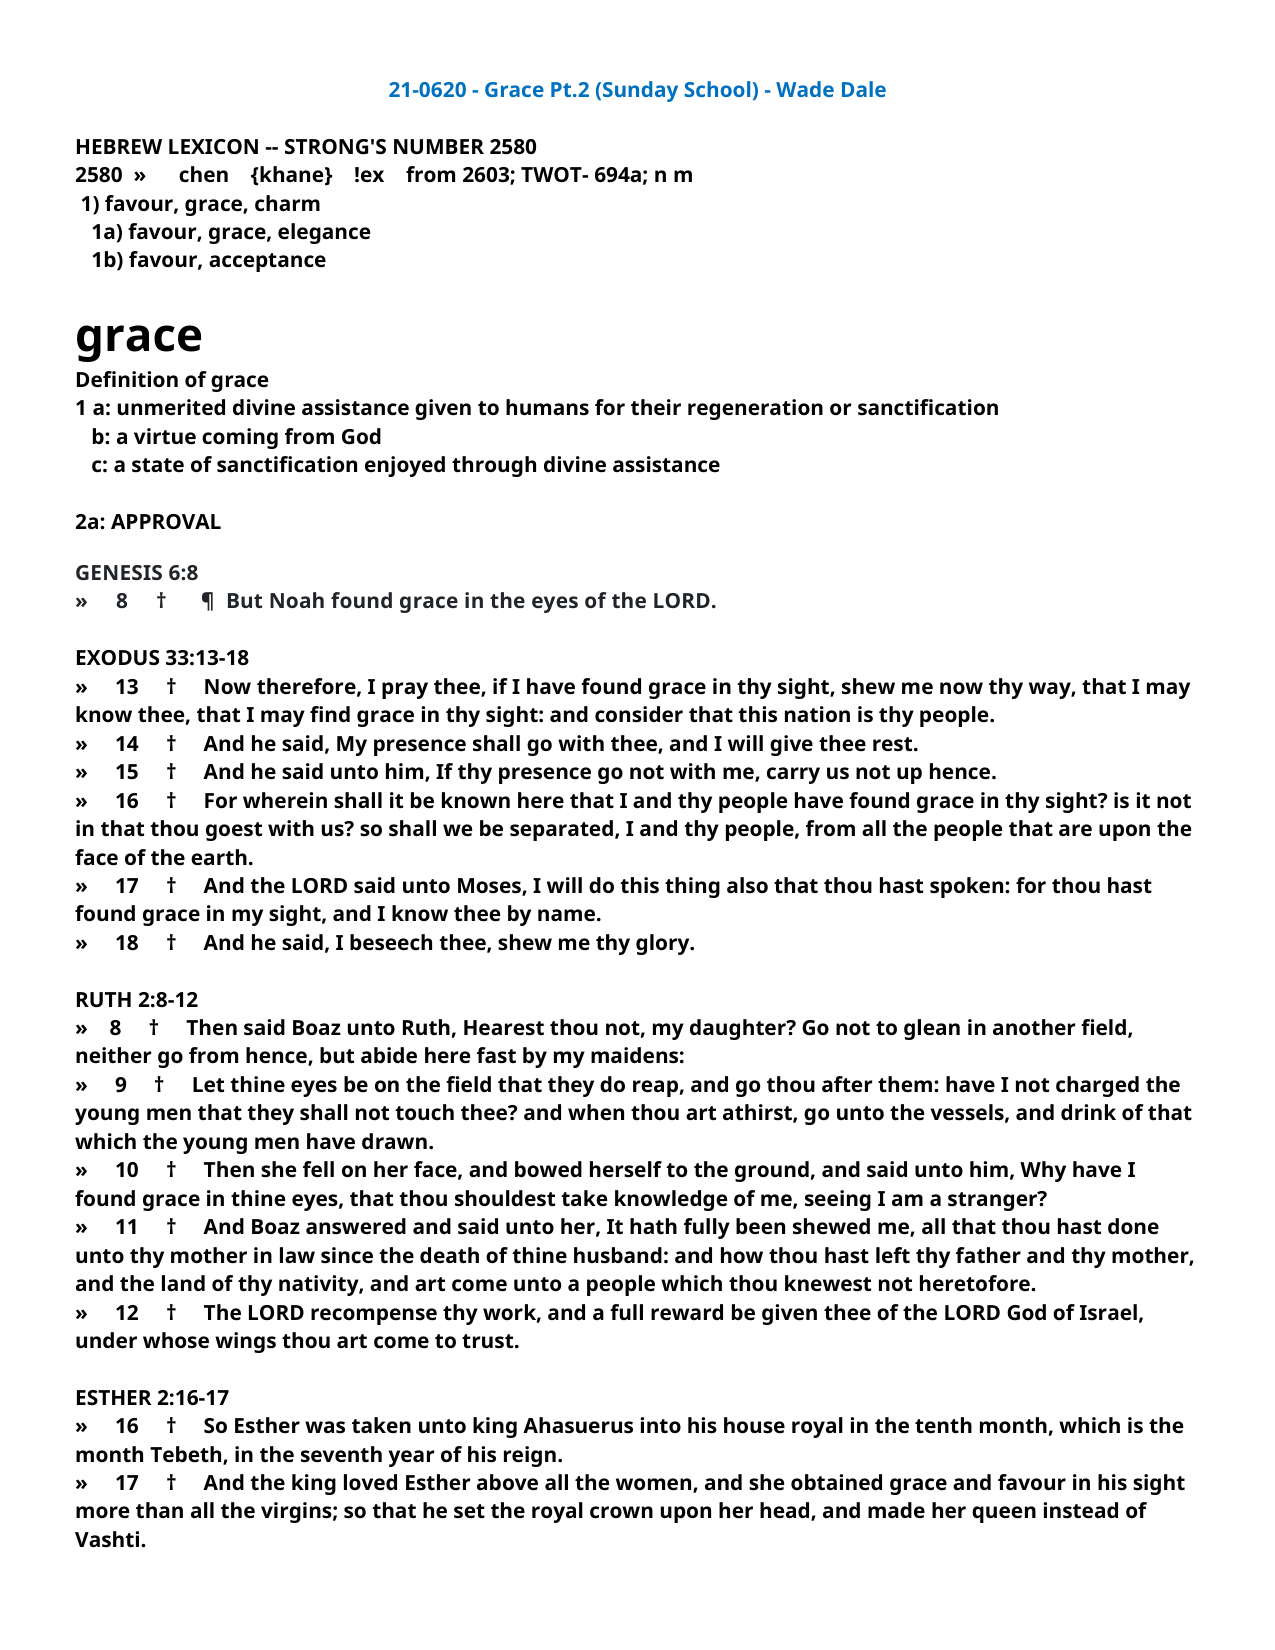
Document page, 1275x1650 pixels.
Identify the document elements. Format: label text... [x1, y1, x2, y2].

text » 8 † ¶ But Noah found grace in the eyes of the LORD. [75, 587, 1200, 615]
text 1a) favour, grace, elegance [75, 217, 1200, 246]
text » 9 † Let thine eyes be on the field that they do reap, and go thou after them: have I not charged the young men that they shall not touch thee? and when thou art athirst, go unto the vessels, and drink of that which the young men have drawn. [75, 1070, 1200, 1155]
text » 14 † And he said, My presence shall go with thee, and I will give thee rest. [75, 729, 1200, 757]
text EXODUS 33:13-18 [75, 643, 1200, 672]
text grace [75, 302, 1200, 365]
text Definition of grace [75, 365, 1200, 393]
text » 17 † And the king loved Esther above all the women, and she obtained grace and favour in his sight more than all the virgins; so that he set the royal crown upon her head, and made her queen instead of Vashti. [75, 1468, 1200, 1553]
text » 8 † Then said Boaz unto Ruth, Hearest thou not, my daughter? Go not to glean in another field, neither go from hence, but abide here fast by my maidens: [75, 1013, 1200, 1070]
text 21-0620 - Grace Pt.2 (Sunday School) - Wade Dale [75, 75, 1200, 103]
text ESTHER 2:16-17 [75, 1383, 1200, 1411]
text RUTH 2:8-12 [75, 985, 1200, 1013]
text » 17 † And the LORD said unto Moses, I will do this thing also that thou hast spoken: for thou hast found grace in my sight, and I know thee by name. [75, 871, 1200, 928]
text 1b) favour, acceptance [75, 246, 1200, 274]
text 1) favour, grace, charm [75, 189, 1200, 217]
text 2a: APPROVAL [75, 507, 1200, 536]
text b: a virtue coming from God [75, 422, 1200, 450]
text » 16 † So Esther was taken unto king Ahasuerus into his house royal in the tenth month, which is the month Tebeth, in the seventh year of his reign. [75, 1411, 1200, 1468]
text » 18 † And he said, I beseech thee, shew me thy glory. [75, 928, 1200, 956]
text 2580 » chen {khane} !ex from 2603; TWOT- 694a; n m [75, 160, 1200, 189]
text » 10 † Then she fell on her face, and bowed herself to the ground, and said unto him, Why have I found grace in thine eyes, that thou shouldest take knowledge of me, seeing I am a stranger? [75, 1155, 1200, 1212]
text » 12 † The LORD recompense thy work, and a full reward be given thee of the LORD God of Israel, under whose wings thou art come to trust. [75, 1298, 1200, 1354]
text c: a state of sanctification enjoyed through divine assistance [75, 450, 1200, 479]
text GENESIS 6:8 [75, 558, 1200, 587]
text » 11 † And Boaz answered and said unto her, It hath fully been shewed me, all that thou hast done unto thy mother in law since the death of thine husband: and how thou hast left thy father and thy mother, and the land of thy nativity, and art come unto a people which thou knewest not heretofore. [75, 1212, 1200, 1298]
text HEBREW LEXICON -- STRONG'S NUMBER 2580 [75, 132, 1200, 160]
text 1 a: unmerited divine assistance given to humans for their regeneration or sanctification [75, 393, 1200, 422]
text » 13 † Now therefore, I pray thee, if I have found grace in thy sight, shew me now thy way, that I may know thee, that I may find grace in thy sight: and consider that this nation is thy people. [75, 672, 1200, 729]
text » 16 † For wherein shall it be known here that I and thy people have found grace in thy sight? is it not in that thou goest with us? so shall we be separated, I and thy people, from all the people that are upon the face of the earth. [75, 786, 1200, 871]
text » 15 † And he said unto him, If thy presence go not with me, carry us not up hence. [75, 757, 1200, 786]
